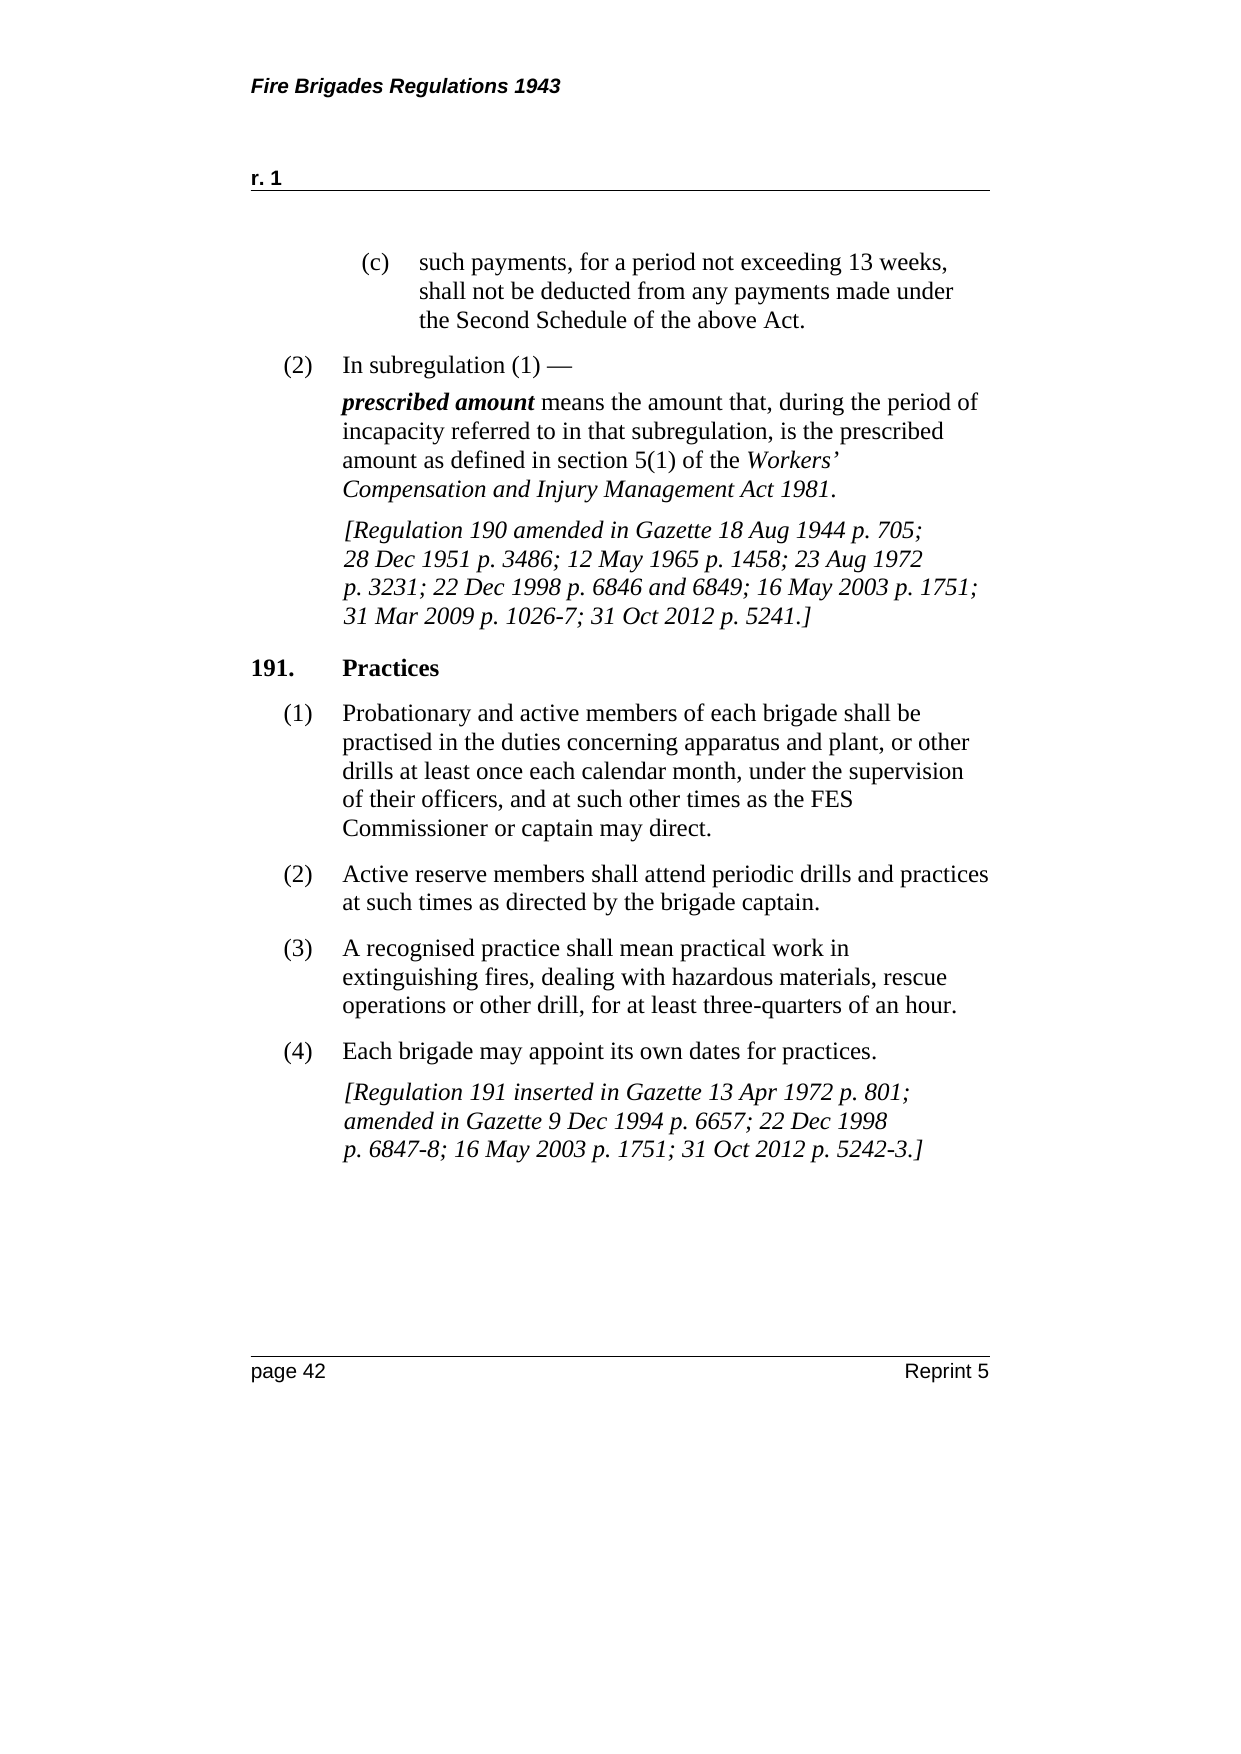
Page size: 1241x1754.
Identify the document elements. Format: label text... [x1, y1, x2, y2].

text (2) Active reserve members shall attend periodic drills and practices at such times as directed by the brigade captain. [251, 859, 990, 916]
text [Regulation 191 inserted in Gazette 13 Apr 1972 p. 801; amended in Gazette 9 Dec 1994 p. 6657; 22 Dec 1998 p. 6847-8; 16 May 2003 p. 1751; 31 Oct 2012 p. 5242-3.] [251, 1077, 990, 1163]
text (c) such payments, for a period not exceeding 13 weeks, shall not be deducted from any payments made under the Second Schedule of the above Act. [251, 247, 990, 334]
subtitle 191. Practices [251, 653, 990, 682]
text (3) A recognised practice shall mean practical work in extinguishing fires, dealing with hazardous materials, rescue operations or other drill, for at least three-quarters of an hour. [251, 933, 990, 1019]
text (2) In subregulation (1) — [251, 350, 990, 379]
text (1) Probationary and active members of each brigade shall be practised in the duties concerning apparatus and plant, or other drills at least once each calendar month, under the supervision of their officers, and at such other times as the FES Commissioner or captain may direct. [251, 698, 990, 842]
text prescribed amount means the amount that, during the period of incapacity referred to in that subregulation, is the prescribed amount as defined in section 5(1) of the Workers’ Compensation and Injury Management Act 1981. [251, 387, 990, 502]
text [Regulation 190 amended in Gazette 18 Aug 1944 p. 705; 28 Dec 1951 p. 3486; 12 May 1965 p. 1458; 23 Aug 1972 p. 3231; 22 Dec 1998 p. 6846 and 6849; 16 May 2003 p. 1751; 31 Mar 2009 p. 1026-7; 31 Oct 2012 p. 5241.] [251, 515, 990, 630]
text (4) Each brigade may appoint its own dates for practices. [251, 1036, 990, 1064]
